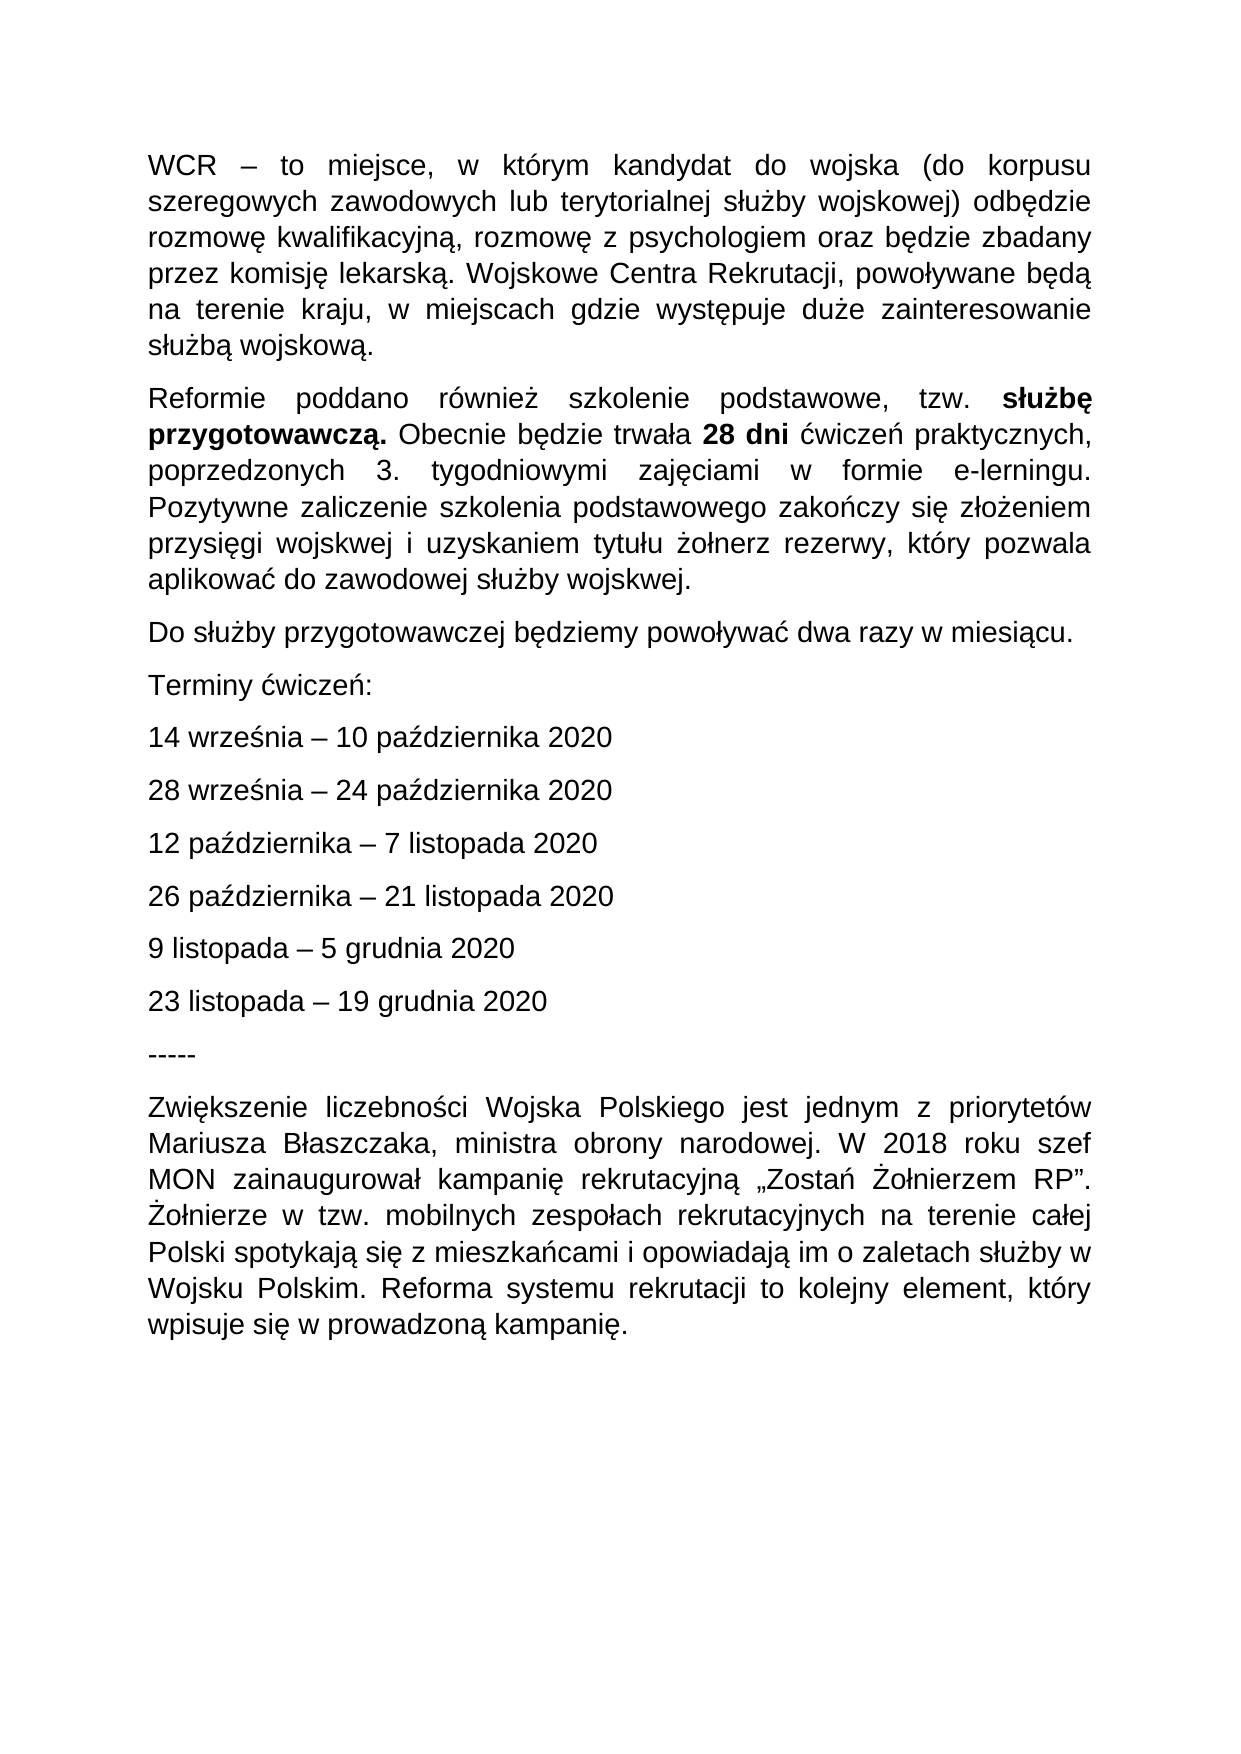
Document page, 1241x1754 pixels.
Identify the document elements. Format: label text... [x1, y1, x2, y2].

text Reformie poddano również szkolenie podstawowe, tzw. służbę przygotowawczą. Obecnie będzie trwała 28 dni ćwiczeń praktycznych, poprzedzonych 3. tygodniowymi zajęciami w formie e-lerningu. Pozytywne zaliczenie szkolenia podstawowego zakończy się złożeniem przysięgi wojskwej i uzyskaniem tytułu żołnerz rezerwy, który pozwala aplikować do zawodowej służby wojskwej. [148, 381, 1093, 595]
text 9 listopada – 5 grudnia 2020 [148, 932, 1093, 965]
text 26 października – 21 listopada 2020 [148, 879, 1093, 912]
text 12 października – 7 listopada 2020 [148, 826, 1093, 859]
text Zwiększenie liczebności Wojska Polskiego jest jednym z priorytetów Mariusza Błaszczaka, ministra obrony narodowej. W 2018 roku szef MON zainaugurował kampanię rekrutacyjną „Zostań Żołnierzem RP”. Żołnierze w tzw. mobilnych zespołach rekrutacyjnych na terenie całej Polski spotykają się z mieszkańcami i opowiadają im o zaletach służby w Wojsku Polskim. Reforma systemu rekrutacji to kolejny element, który wpisuje się w prowadzoną kampanię. [148, 1090, 1093, 1340]
text 28 września – 24 października 2020 [148, 773, 1093, 807]
text Do służby przygotowawczej będziemy powoływać dwa razy w miesiącu. [148, 615, 1093, 648]
text ----- [148, 1037, 1093, 1071]
text WCR – to miejsce, w którym kandydat do wojska (do korpusu szeregowych zawodowych lub terytorialnej służby wojskowej) odbędzie rozmowę kwalifikacyjną, rozmowę z psychologiem oraz będzie zbadany przez komisję lekarską. Wojskowe Centra Rekrutacji, powoływane będą na terenie kraju, w miejscach gdzie występuje duże zainteresowanie służbą wojskową. [148, 148, 1093, 362]
text Terminy ćwiczeń: [148, 667, 1093, 701]
text 14 września – 10 października 2020 [148, 720, 1093, 754]
text 23 listopada – 19 grudnia 2020 [148, 984, 1093, 1018]
